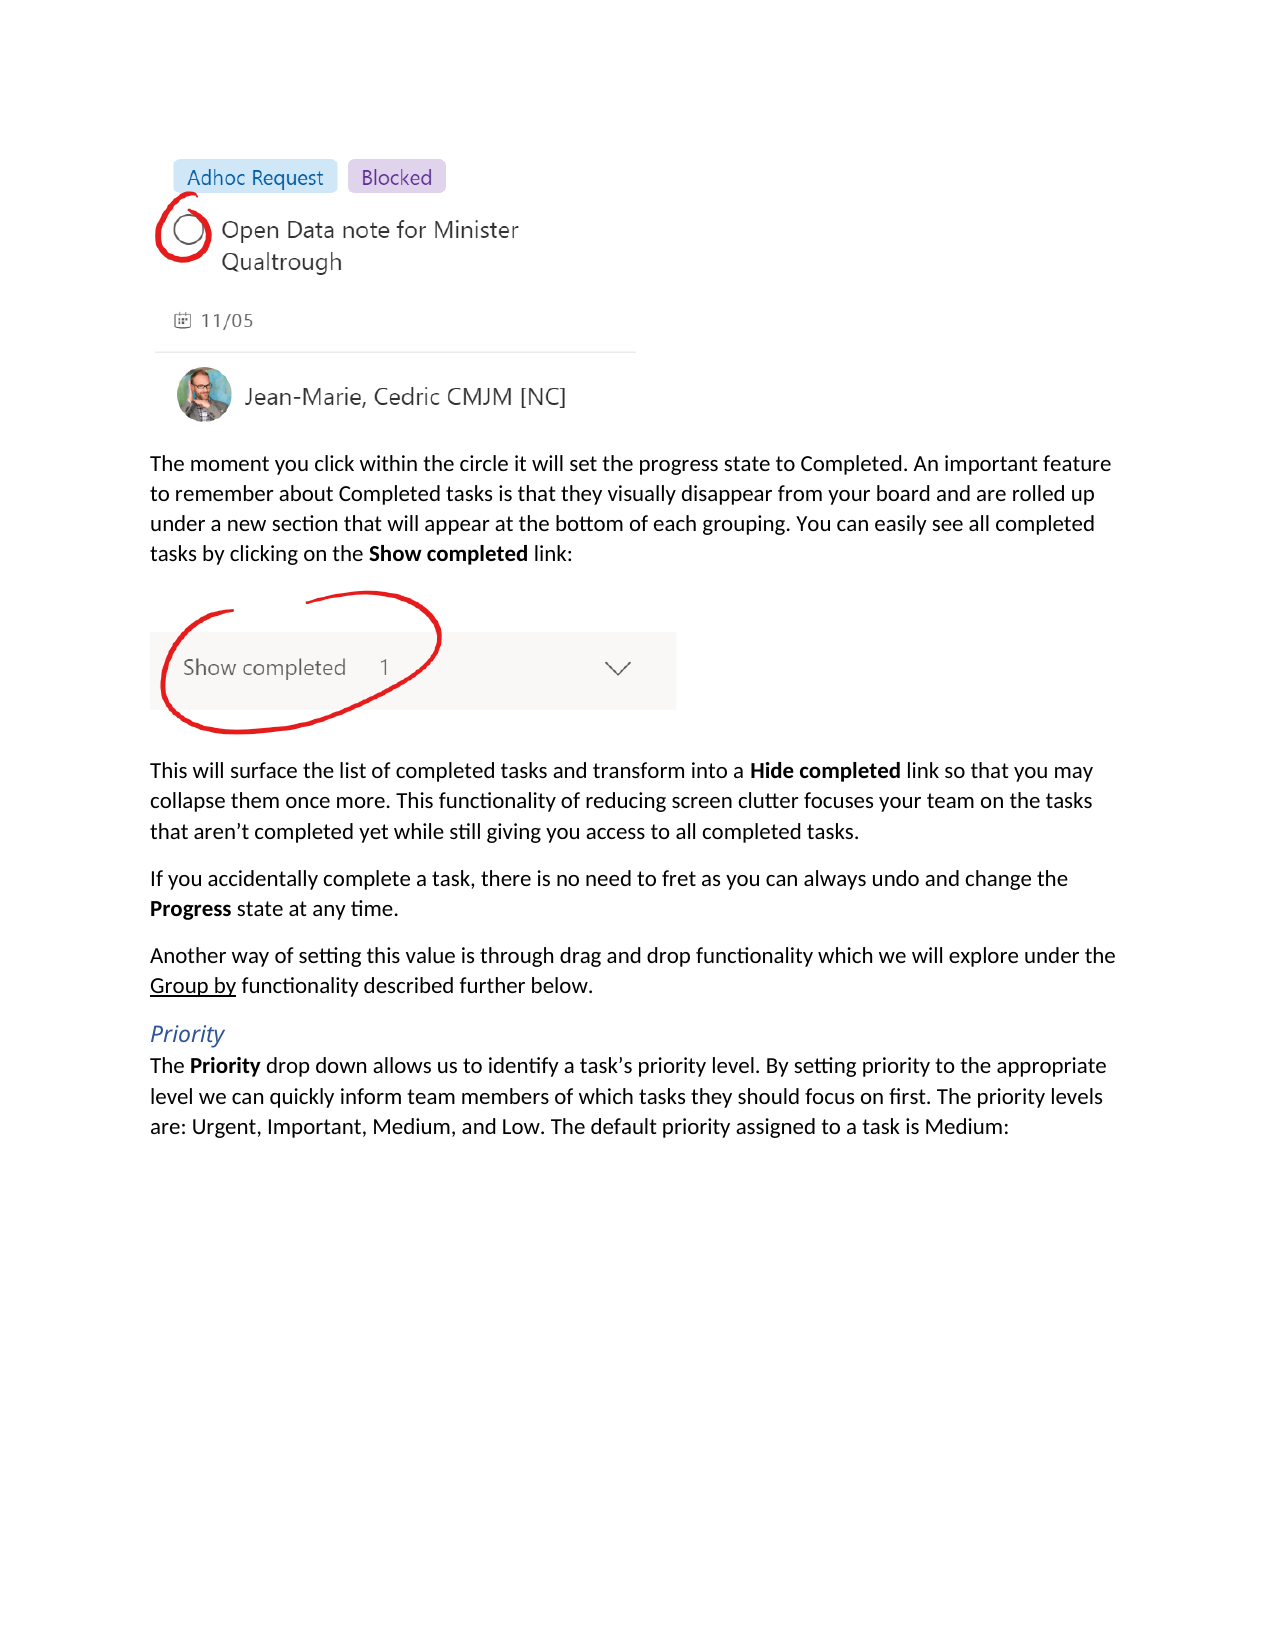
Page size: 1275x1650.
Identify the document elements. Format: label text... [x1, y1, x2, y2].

text The moment you click within the circle it will set the progress state to Completed. An important feature to remember about Completed tasks is that they visually disappear from your board and are rolled up under a new section that will appear at the bottom of each grouping. You can easily see all completed tasks by clicking on the Show completed link: [150, 449, 1125, 568]
picture [150, 586, 677, 738]
text Another way of setting this value is through drag and drop functionality which we will explore under the Group by functionality described further below. [150, 941, 1125, 999]
text If you accidentally complete a task, there is no need to fret as you can always undo and change the Progress state at any time. [150, 864, 1125, 922]
text This will surface the list of completed tasks and transform into a Hide completed link so that you may collapse them once more. This functionality of reducing screen clutter focuses your team on the tasks that aren’t completed yet while still giving you access to all completed tasks. [150, 756, 1125, 845]
subtitle Priority [150, 1018, 1125, 1049]
text The Priority drop down allows us to identify a task’s priority level. By setting priority to the appropriate level we can quickly inform team members of which tasks they should focus on first. The priority levels are: Urgent, Important, Medium, and Low. The default priority assigned to a task is Medium: [150, 1052, 1125, 1140]
picture [150, 150, 636, 430]
